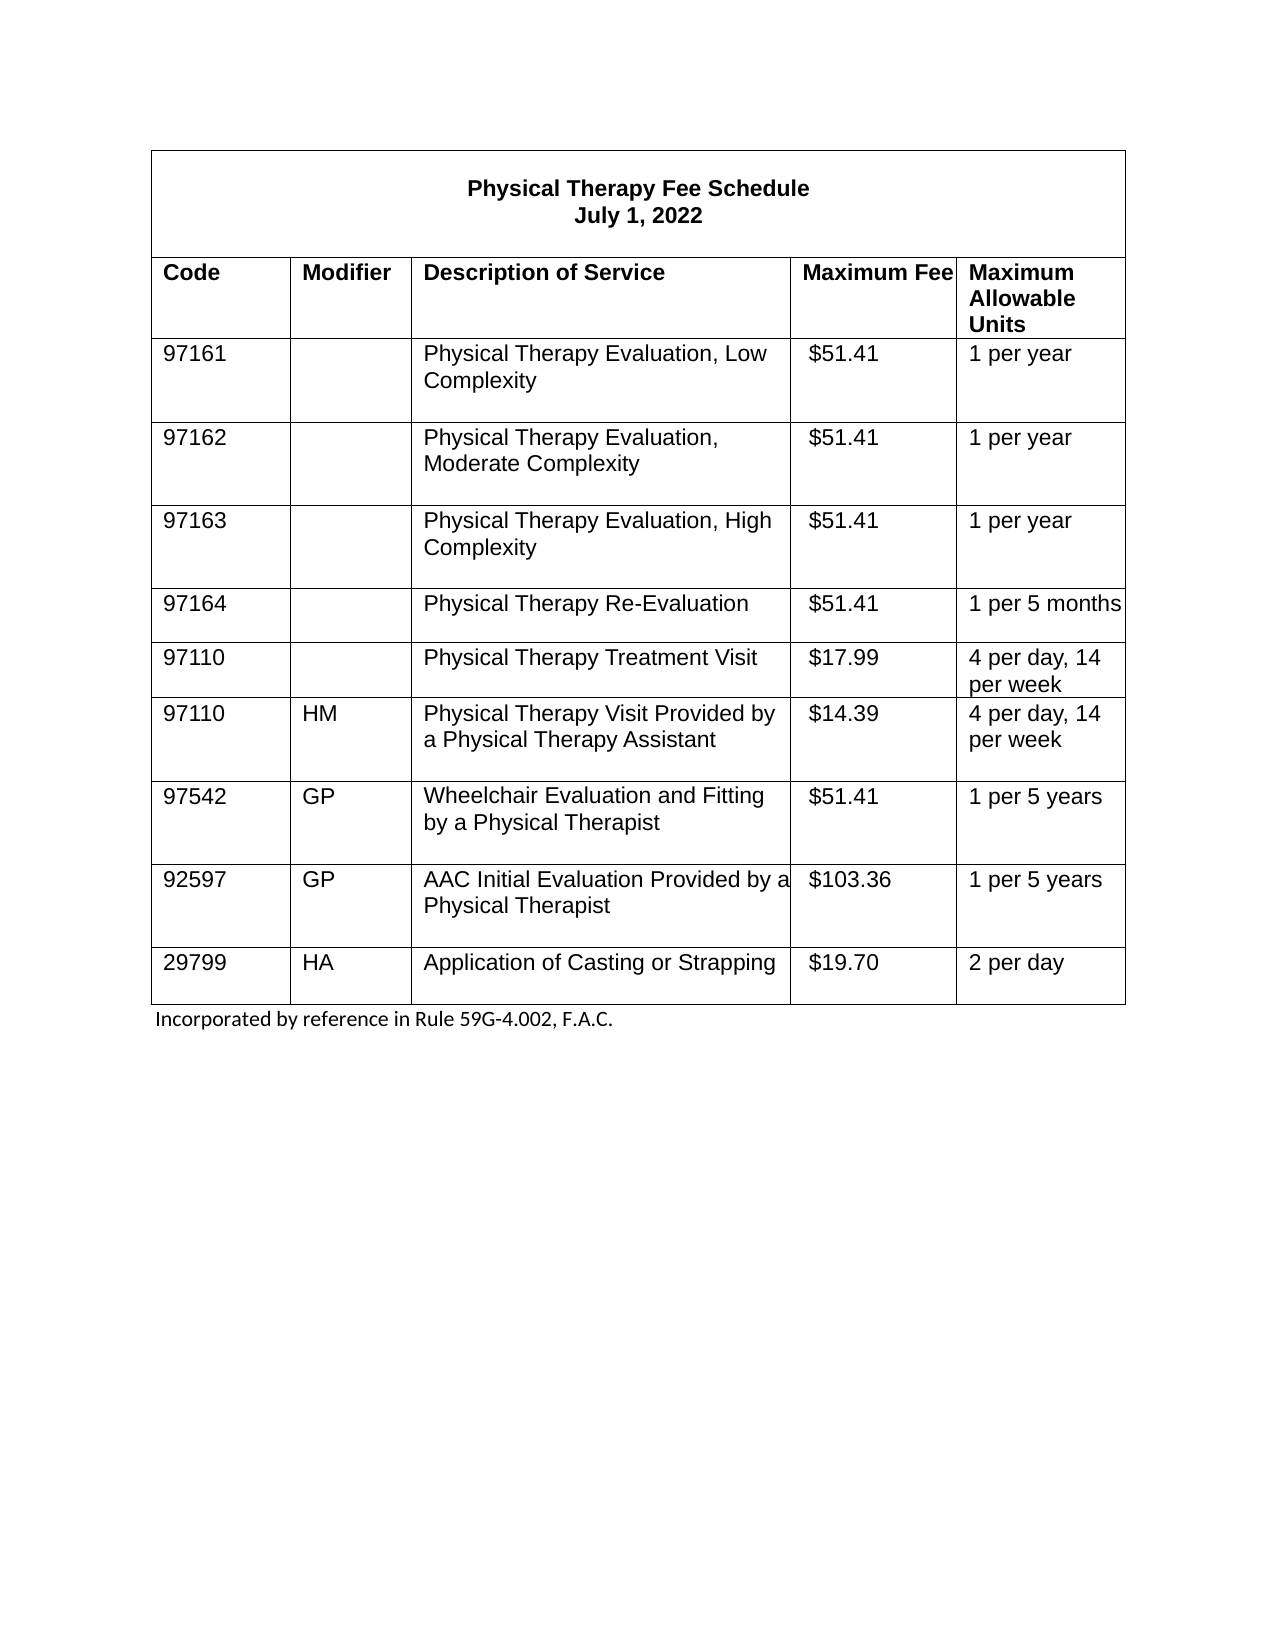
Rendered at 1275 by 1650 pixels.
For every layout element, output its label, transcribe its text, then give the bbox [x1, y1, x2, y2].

table_cell [291, 423, 411, 505]
table_header [152, 151, 412, 257]
table_cell 4 per day, 14 per week [957, 698, 1125, 781]
table_header Physical Therapy Fee Schedule July 1, 2022 [412, 151, 957, 257]
table_cell Physical Therapy Evaluation, Moderate Complexity [412, 423, 790, 505]
table_cell [291, 339, 411, 422]
table_cell 1 per 5 years [957, 865, 1125, 947]
table_cell $51.41 [791, 423, 956, 505]
table_cell GP [291, 782, 411, 864]
table_cell Wheelchair Evaluation and Fitting by a Physical Therapist [412, 782, 790, 864]
table_cell 92597 [152, 865, 290, 947]
table_cell Maximum Fee [791, 258, 956, 338]
table_cell $51.41 [791, 506, 956, 588]
table_cell 97161 [152, 339, 290, 422]
table_cell Maximum Allowable Units [957, 258, 1125, 338]
table_cell 1 per year [957, 506, 1125, 588]
table_cell 1 per year [957, 339, 1125, 422]
table_cell $14.39 [791, 698, 956, 781]
table_cell Application of Casting or Strapping [412, 948, 790, 1004]
table_cell Physical Therapy Evaluation, High Complexity [412, 506, 790, 588]
table_cell 2 per day [957, 948, 1125, 1004]
table_cell Physical Therapy Re-Evaluation [412, 589, 790, 642]
table_cell $17.99 [791, 643, 956, 697]
table_cell $51.41 [791, 339, 956, 422]
table_cell $51.41 [791, 782, 956, 864]
table_cell 97163 [152, 506, 290, 588]
table_cell 4 per day, 14 per week [957, 643, 1125, 697]
table_cell AAC Initial Evaluation Provided by a Physical Therapist [412, 865, 790, 947]
table_cell 1 per 5 months [957, 589, 1125, 642]
table_cell 97542 [152, 782, 290, 864]
table_cell HA [291, 948, 411, 1004]
table_cell 1 per 5 years [957, 782, 1125, 864]
table_cell HM [291, 698, 411, 781]
table_cell Code [152, 258, 290, 338]
table_cell Description of Service [412, 258, 790, 338]
table_cell [291, 589, 411, 642]
table_header [957, 151, 1125, 257]
table_cell [291, 643, 411, 697]
table_cell 97110 [152, 698, 290, 781]
table_cell 97162 [152, 423, 290, 505]
table_cell Physical Therapy Visit Provided by a Physical Therapy Assistant [412, 698, 790, 781]
table_cell Physical Therapy Treatment Visit [412, 643, 790, 697]
table_cell GP [291, 865, 411, 947]
table_cell [291, 506, 411, 588]
table_cell $19.70 [791, 948, 956, 1004]
table_cell 1 per year [957, 423, 1125, 505]
table_cell $103.36 [791, 865, 956, 947]
table_cell 97110 [152, 643, 290, 697]
text Incorporated by reference in Rule 59G-4.002, F.A.C. [150, 1005, 1125, 1032]
table_cell 97164 [152, 589, 290, 642]
table_cell $51.41 [791, 589, 956, 642]
table_cell Physical Therapy Evaluation, Low Complexity [412, 339, 790, 422]
table_cell Modifier [291, 258, 411, 338]
table_cell 29799 [152, 948, 290, 1004]
